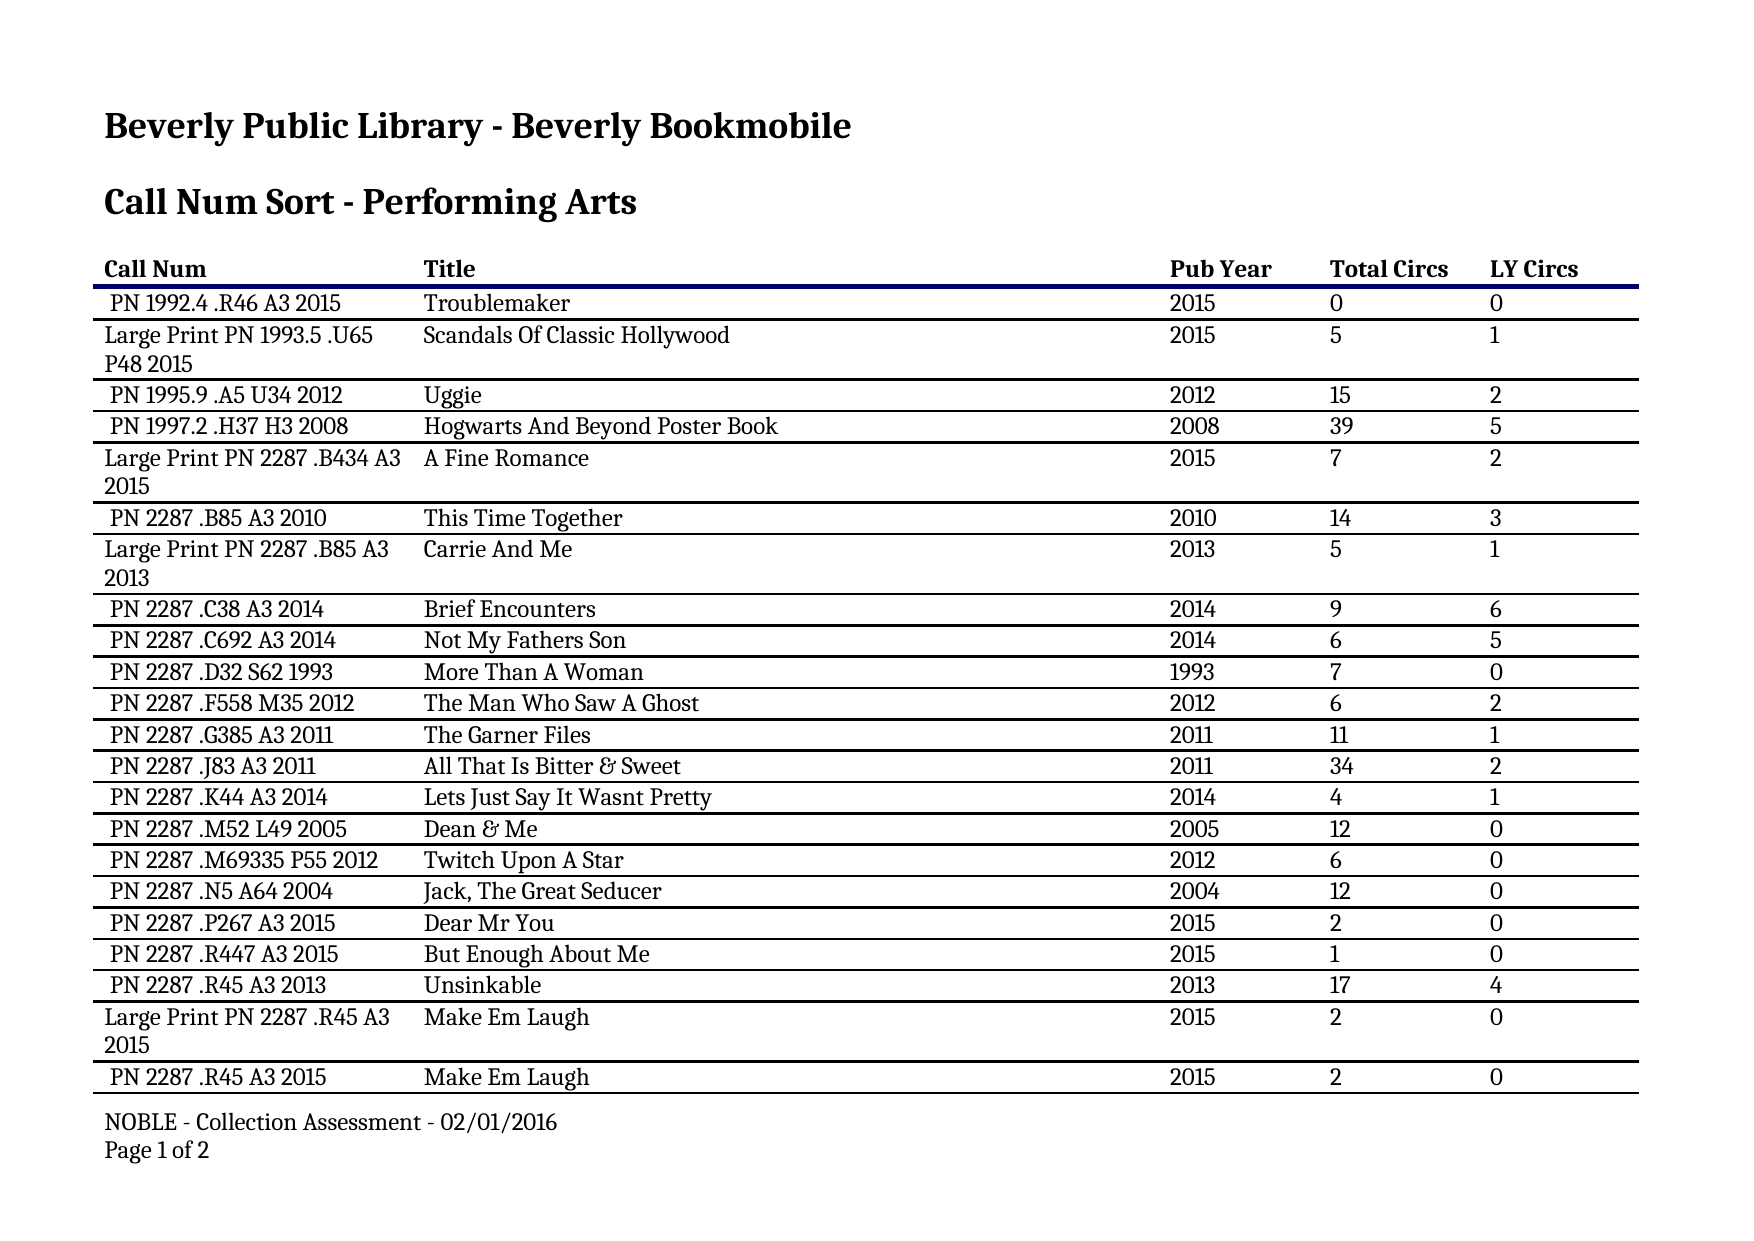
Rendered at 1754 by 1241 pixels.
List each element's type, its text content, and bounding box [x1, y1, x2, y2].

table_cell 2013 [1159, 535, 1319, 592]
table_cell All That Is Bitter & Sweet [413, 752, 1159, 781]
table_cell 2015 [1159, 289, 1319, 318]
table_cell PN 2287 .G385 A3 2011 [93, 721, 412, 749]
table_cell Not My Fathers Son [413, 627, 1159, 655]
table_cell 2012 [1159, 689, 1319, 718]
table_cell 7 [1319, 658, 1478, 687]
table_cell Large Print PN 2287 .B434 A3 2015 [93, 444, 412, 501]
table_cell 2014 [1159, 595, 1319, 624]
table_cell PN 2287 .M69335 P55 2012 [93, 846, 412, 875]
table_cell 34 [1319, 752, 1478, 781]
table_cell 3 [1479, 504, 1638, 532]
table_header LY Circs [1479, 255, 1638, 284]
table_cell 0 [1479, 1063, 1638, 1092]
table_cell 9 [1319, 595, 1478, 624]
table_cell Uggie [413, 381, 1159, 409]
table_cell PN 2287 .P267 A3 2015 [93, 909, 412, 937]
table_cell Dean & Me [413, 815, 1159, 843]
table_header Pub Year [1159, 255, 1319, 284]
table_cell But Enough About Me [413, 940, 1159, 969]
table_cell 0 [1319, 289, 1478, 318]
table_cell Large Print PN 1993.5 .U65 P48 2015 [93, 321, 412, 378]
table_cell 0 [1479, 658, 1638, 687]
table_cell 2 [1479, 381, 1638, 409]
table_cell 1 [1479, 721, 1638, 749]
table_cell 2015 [1159, 909, 1319, 937]
table_cell Carrie And Me [413, 535, 1159, 592]
table_cell 4 [1319, 783, 1478, 812]
text Call Num Sort - Performing Arts [104, 181, 1650, 224]
table_cell PN 2287 .B85 A3 2010 [93, 504, 412, 532]
table_cell 6 [1319, 846, 1478, 875]
table_cell The Garner Files [413, 721, 1159, 749]
table_cell PN 2287 .C38 A3 2014 [93, 595, 412, 624]
table_cell 2015 [1159, 444, 1319, 501]
table_cell 6 [1319, 689, 1478, 718]
table_header Title [413, 255, 1159, 284]
table_cell PN 2287 .M52 L49 2005 [93, 815, 412, 843]
table_cell Large Print PN 2287 .R45 A3 2015 [93, 1003, 412, 1060]
table_cell 2008 [1159, 412, 1319, 441]
table_cell Troublemaker [413, 289, 1159, 318]
table_cell 0 [1479, 846, 1638, 875]
table_cell 0 [1479, 909, 1638, 937]
table_cell PN 2287 .J83 A3 2011 [93, 752, 412, 781]
table_cell PN 2287 .C692 A3 2014 [93, 627, 412, 655]
table_cell 5 [1319, 321, 1478, 378]
table_cell 2015 [1159, 1003, 1319, 1060]
table_cell Scandals Of Classic Hollywood [413, 321, 1159, 378]
table_cell 17 [1319, 971, 1478, 1000]
table_cell 15 [1319, 381, 1478, 409]
table_cell This Time Together [413, 504, 1159, 532]
table_header Total Circs [1319, 255, 1478, 284]
table_cell PN 1992.4 .R46 A3 2015 [93, 289, 412, 318]
table_cell 2004 [1159, 877, 1319, 906]
table_cell Make Em Laugh [413, 1063, 1159, 1092]
table_cell 2011 [1159, 721, 1319, 749]
table_cell PN 2287 .K44 A3 2014 [93, 783, 412, 812]
table_cell 6 [1319, 627, 1478, 655]
table_cell 12 [1319, 877, 1478, 906]
table_cell 2010 [1159, 504, 1319, 532]
table_cell 2014 [1159, 783, 1319, 812]
table_cell 1 [1479, 321, 1638, 378]
table_cell 0 [1479, 815, 1638, 843]
table_cell 2011 [1159, 752, 1319, 781]
table_cell 1993 [1159, 658, 1319, 687]
table_cell 2 [1479, 444, 1638, 501]
table_cell 2015 [1159, 321, 1319, 378]
table_cell PN 2287 .R45 A3 2015 [93, 1063, 412, 1092]
table_cell PN 1995.9 .A5 U34 2012 [93, 381, 412, 409]
table_cell 6 [1479, 595, 1638, 624]
table_cell The Man Who Saw A Ghost [413, 689, 1159, 718]
table_cell 2 [1479, 689, 1638, 718]
table_cell 2 [1479, 752, 1638, 781]
table_cell 0 [1479, 289, 1638, 318]
table_cell Unsinkable [413, 971, 1159, 1000]
table_cell 2 [1319, 1003, 1478, 1060]
table_cell Make Em Laugh [413, 1003, 1159, 1060]
table_cell 39 [1319, 412, 1478, 441]
table_cell Large Print PN 2287 .B85 A3 2013 [93, 535, 412, 592]
table_cell 12 [1319, 815, 1478, 843]
table_cell 2015 [1159, 940, 1319, 969]
table_cell 2015 [1159, 1063, 1319, 1092]
table_cell Brief Encounters [413, 595, 1159, 624]
table_cell 0 [1479, 940, 1638, 969]
table_header Call Num [93, 255, 412, 284]
table_cell 5 [1479, 627, 1638, 655]
table_cell PN 2287 .R447 A3 2015 [93, 940, 412, 969]
table_cell 5 [1319, 535, 1478, 592]
table_cell Twitch Upon A Star [413, 846, 1159, 875]
table_cell A Fine Romance [413, 444, 1159, 501]
table_cell PN 2287 .R45 A3 2013 [93, 971, 412, 1000]
table_cell 1 [1479, 535, 1638, 592]
table_cell 1 [1319, 940, 1478, 969]
table_cell 1 [1479, 783, 1638, 812]
text Beverly Public Library - Beverly Bookmobile [104, 105, 1650, 148]
table_cell 11 [1319, 721, 1478, 749]
table_cell Dear Mr You [413, 909, 1159, 937]
table_cell 0 [1479, 1003, 1638, 1060]
table_cell 2 [1319, 909, 1478, 937]
table_cell PN 2287 .F558 M35 2012 [93, 689, 412, 718]
table_cell 2012 [1159, 381, 1319, 409]
table_cell 4 [1479, 971, 1638, 1000]
table_cell PN 2287 .N5 A64 2004 [93, 877, 412, 906]
table_cell 2 [1319, 1063, 1478, 1092]
table_cell 2014 [1159, 627, 1319, 655]
table_cell More Than A Woman [413, 658, 1159, 687]
table_cell 2005 [1159, 815, 1319, 843]
table_cell 2013 [1159, 971, 1319, 1000]
table_cell 5 [1479, 412, 1638, 441]
table_cell 14 [1319, 504, 1478, 532]
table_cell 0 [1479, 877, 1638, 906]
table_cell PN 2287 .D32 S62 1993 [93, 658, 412, 687]
table_cell 7 [1319, 444, 1478, 501]
table_cell Jack, The Great Seducer [413, 877, 1159, 906]
table_cell 2012 [1159, 846, 1319, 875]
table_cell Lets Just Say It Wasnt Pretty [413, 783, 1159, 812]
table_cell PN 1997.2 .H37 H3 2008 [93, 412, 412, 441]
table_cell Hogwarts And Beyond Poster Book [413, 412, 1159, 441]
